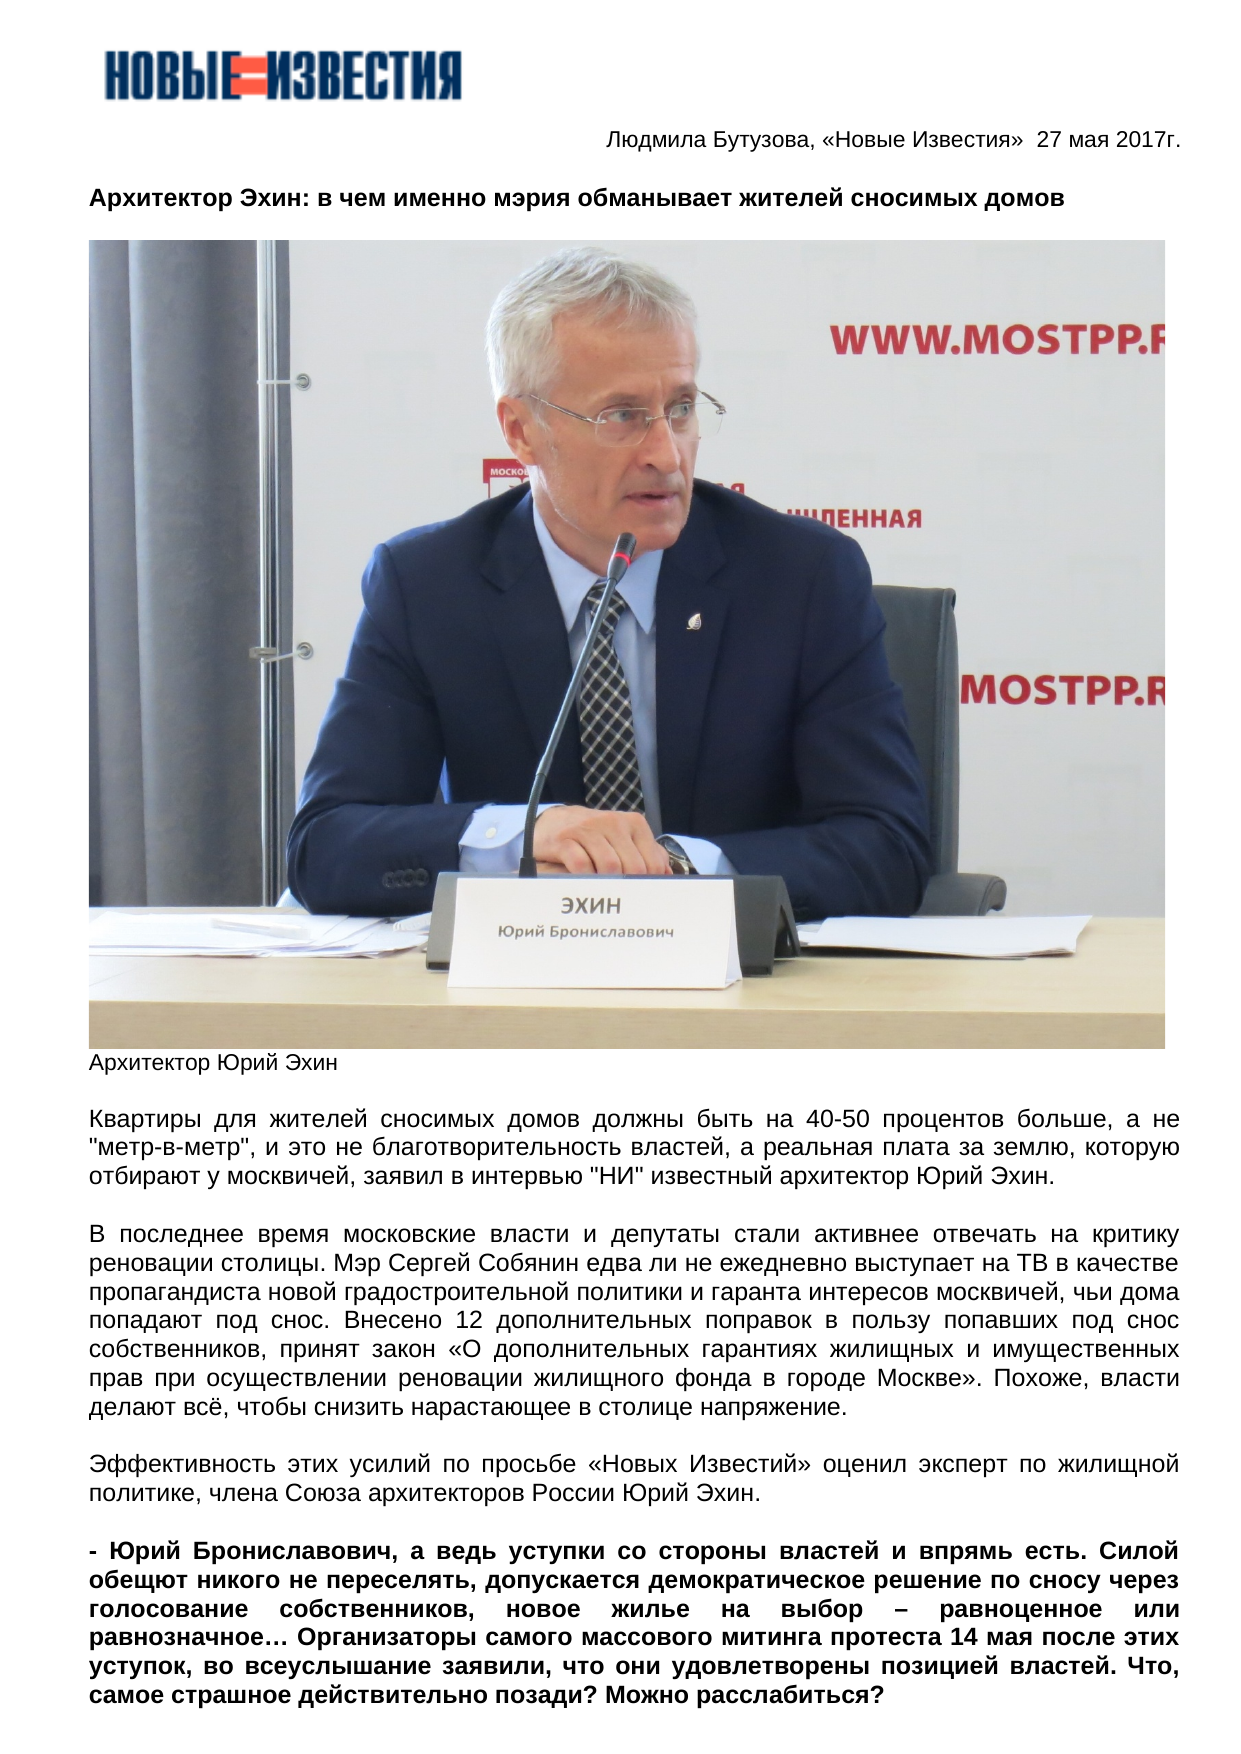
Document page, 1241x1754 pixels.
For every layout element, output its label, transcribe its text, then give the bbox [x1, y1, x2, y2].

text Архитектор Юрий Эхин [89, 1048, 1181, 1075]
picture [88, 240, 1166, 1049]
text Людмила Бутузова, «Новые Известия» 27 мая 2017г. [89, 126, 1181, 152]
text Архитектор Эхин: в чем именно мэрия обманывает жителей сносимых домов [89, 183, 1181, 212]
text Квартиры для жителей сносимых домов должны быть на 40-50 процентов больше, а не "метр-в-метр", и это не благотворительность властей, а реальная плата за землю, которую отбирают у москвичей, заявил в интервью "НИ" известный архитектор Юрий Эхин. [89, 1103, 1181, 1190]
text - Юрий Брониславович, а ведь уступки со стороны властей и впрямь есть. Силой обещют никого не переселять, допускается демократическое решение по сносу через голосование собственников, новое жилье на выбор – равноценное или равнозначное… Организаторы самого массового митинга протеста 14 мая после этих уступок, во всеуслышание заявили, что они удовлетворены позицией властей. Что, самое страшное действительно позади? Можно расслабиться? [89, 1536, 1181, 1708]
text В последнее время московские власти и депутаты стали активнее отвечать на критику реновации столицы. Мэр Сергей Собянин едва ли не ежедневно выступает на ТВ в качестве пропагандиста новой градостроительной политики и гаранта интересов москвичей, чьи дома попадают под снос. Внесено 12 дополнительных поправок в пользу попавших под снос собственников, принят закон «О дополнительных гарантиях жилищных и имущественных прав при осуществлении реновации жилищного фонда в городе Москве». Похоже, власти делают всё, чтобы снизить нарастающее в столице напряжение. [89, 1219, 1181, 1420]
text Эффективность этих усилий по просьбе «Новых Известий» оценил эксперт по жилищной политике, члена Союза архитекторов России Юрий Эхин. [89, 1449, 1181, 1507]
